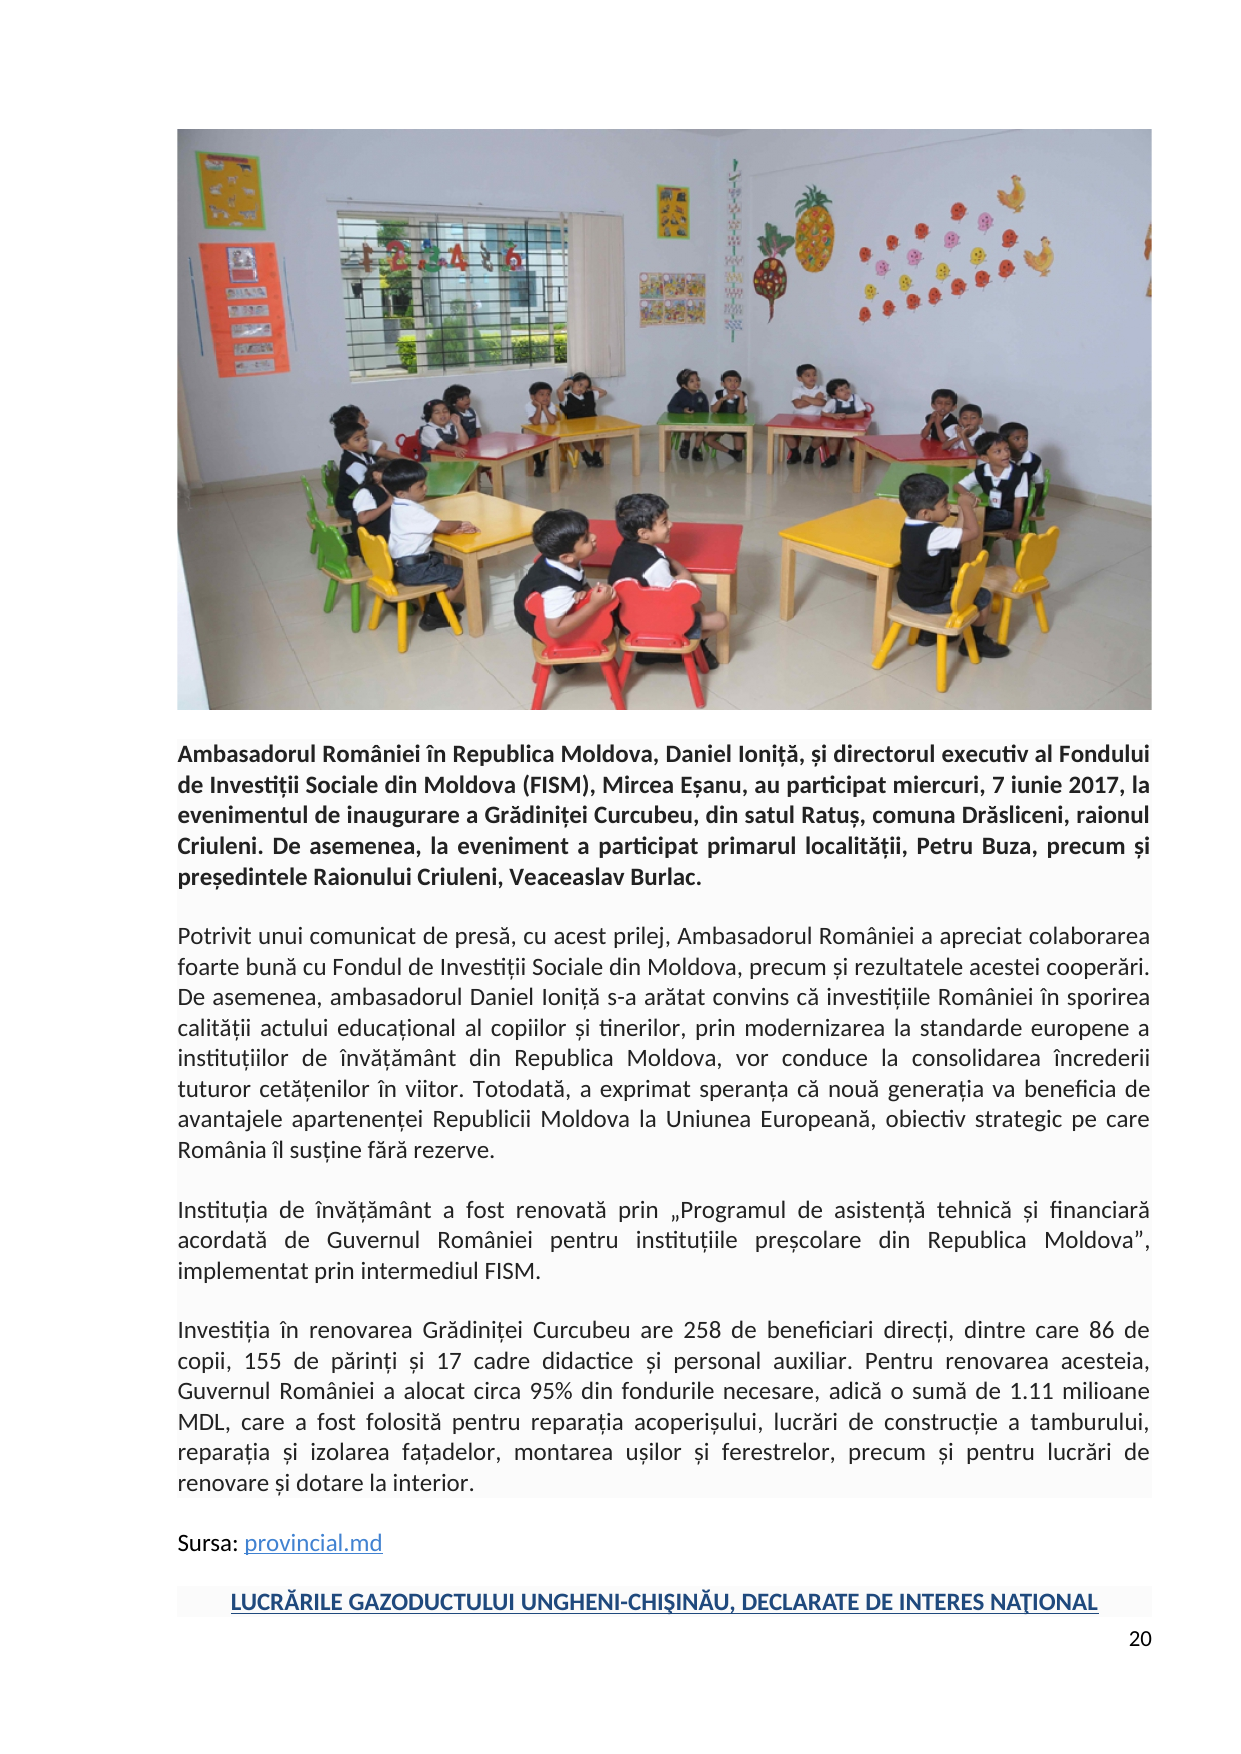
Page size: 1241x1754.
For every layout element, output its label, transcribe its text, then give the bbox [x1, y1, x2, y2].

text Instituția de învățământ a fost renovată prin „Programul de asistență tehnică și financiară acordată de Guvernul României pentru instituțiile preșcolare din Republica Moldova”, implementat prin intermediul FISM. [177, 1194, 1152, 1285]
subtitle Sursa: provincial.md [177, 1527, 1152, 1557]
text LUCRĂRILE GAZODUCTULUI UNGHENI-CHIŞINĂU, DECLARATE DE INTERES NAŢIONAL [177, 1586, 1152, 1617]
text Ambasadorul României în Republica Moldova, Daniel Ioniță, și directorul executiv al Fondului de Investiții Sociale din Moldova (FISM), Mircea Eșanu, au participat miercuri, 7 iunie 2017, la evenimentul de inaugurare a Grădiniței Curcubeu, din satul Ratuș, comuna Drăsliceni, raionul Criuleni. De asemenea, la eveniment a participat primarul localității, Petru Buza, precum și președintele Raionului Criuleni, Veaceaslav Burlac. [177, 739, 1152, 891]
text Potrivit unui comunicat de presă, cu acest prilej, Ambasadorul României a apreciat colaborarea foarte bună cu Fondul de Investiții Sociale din Moldova, precum și rezultatele acestei cooperări. De asemenea, ambasadorul Daniel Ioniță s-a arătat convins că investițiile României în sporirea calității actului educațional al copiilor și tinerilor, prin modernizarea la standarde europene a instituțiilor de învățământ din Republica Moldova, vor conduce la consolidarea încrederii tuturor cetățenilor în viitor. Totodată, a exprimat speranța că nouă generația va beneficia de avantajele apartenenței Republicii Moldova la Uniunea Europeană, obiectiv strategic pe care România îl susține fără rezerve. [177, 920, 1152, 1164]
picture [177, 129, 1152, 710]
text Investiția în renovarea Grădiniței Curcubeu are 258 de beneficiari direcți, dintre care 86 de copii, 155 de părinți și 17 cadre didactice şi personal auxiliar. Pentru renovarea acesteia, Guvernul României a alocat circa 95% din fondurile necesare, adică o sumă de 1.11 milioane MDL, care a fost folosită pentru reparația acoperișului, lucrări de construcție a tamburului, reparația și izolarea fațadelor, montarea ușilor și ferestrelor, precum și pentru lucrări de renovare și dotare la interior. [177, 1314, 1152, 1498]
